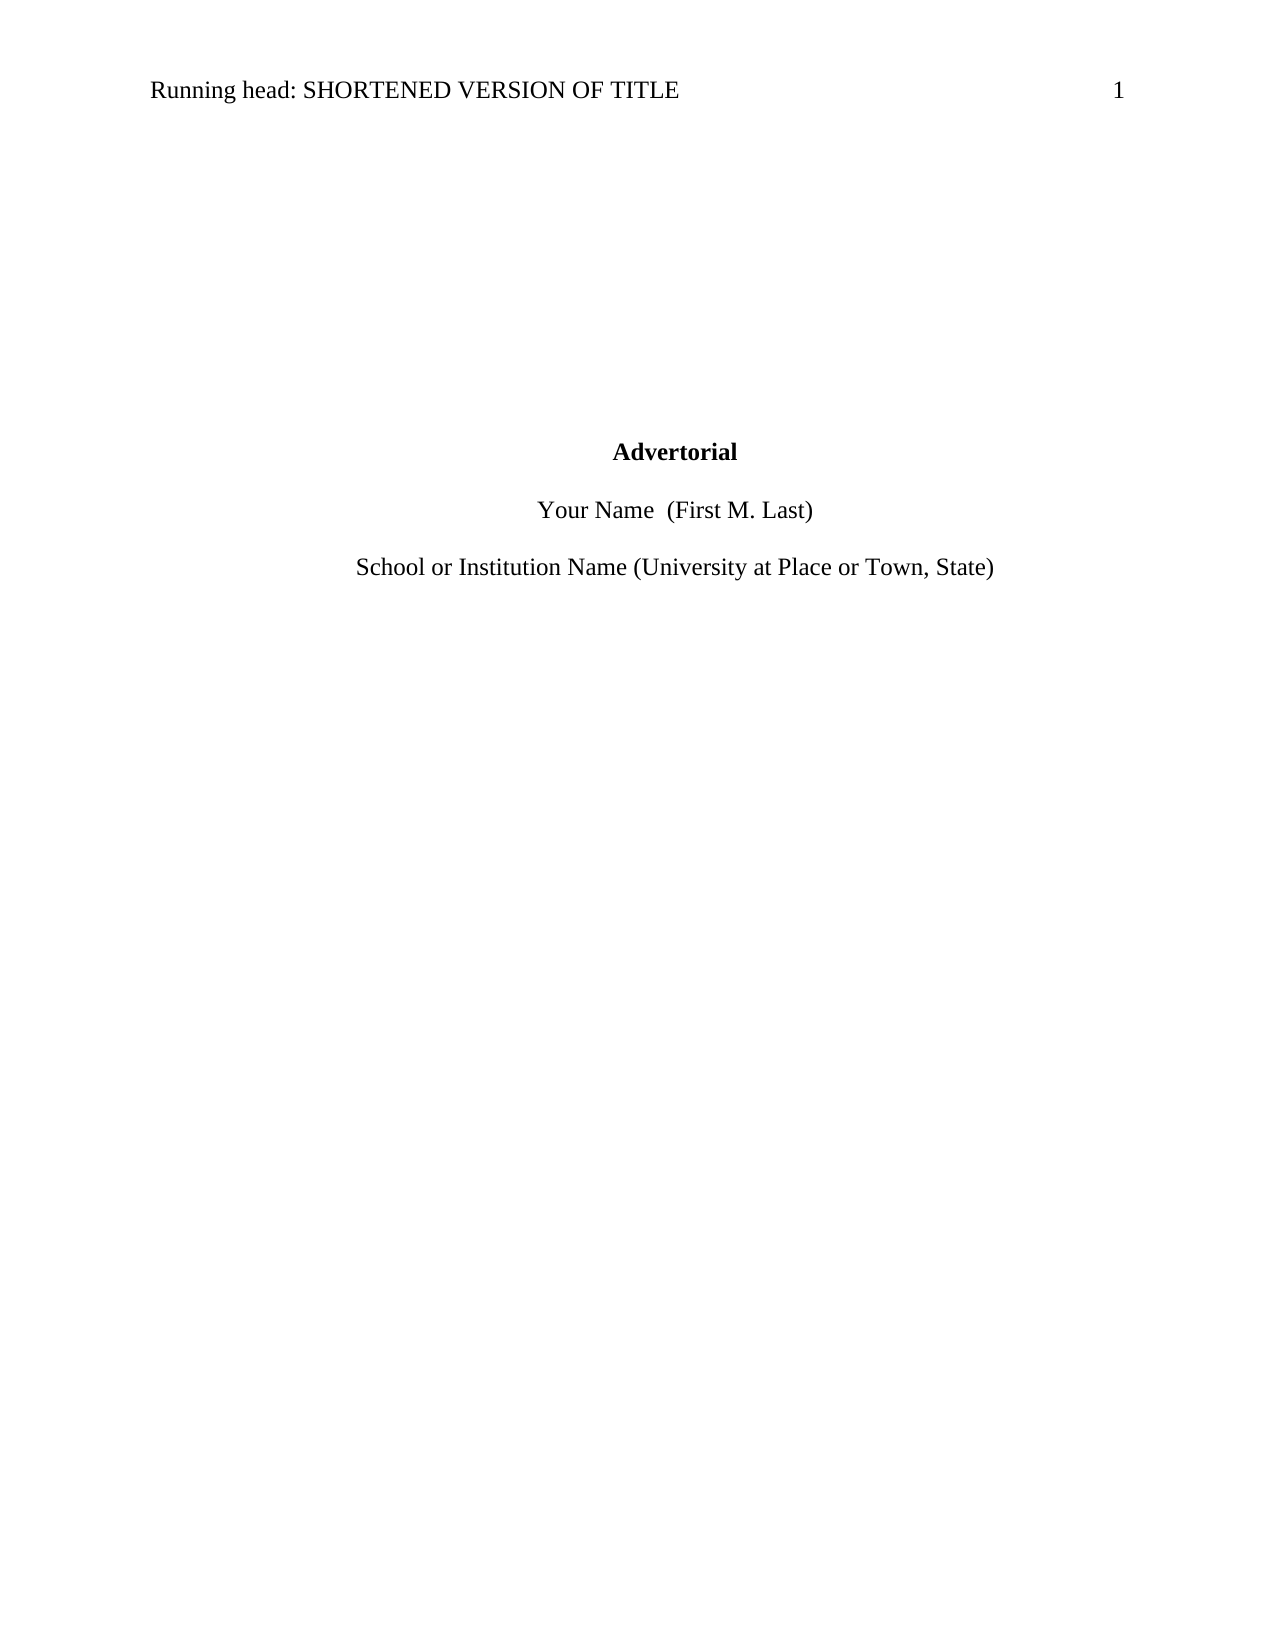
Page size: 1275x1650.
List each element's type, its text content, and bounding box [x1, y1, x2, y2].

text Advertorial [150, 437, 1125, 466]
text School or Institution Name (University at Place or Town, State) [150, 552, 1125, 581]
text Your Name (First M. Last) [150, 495, 1125, 524]
